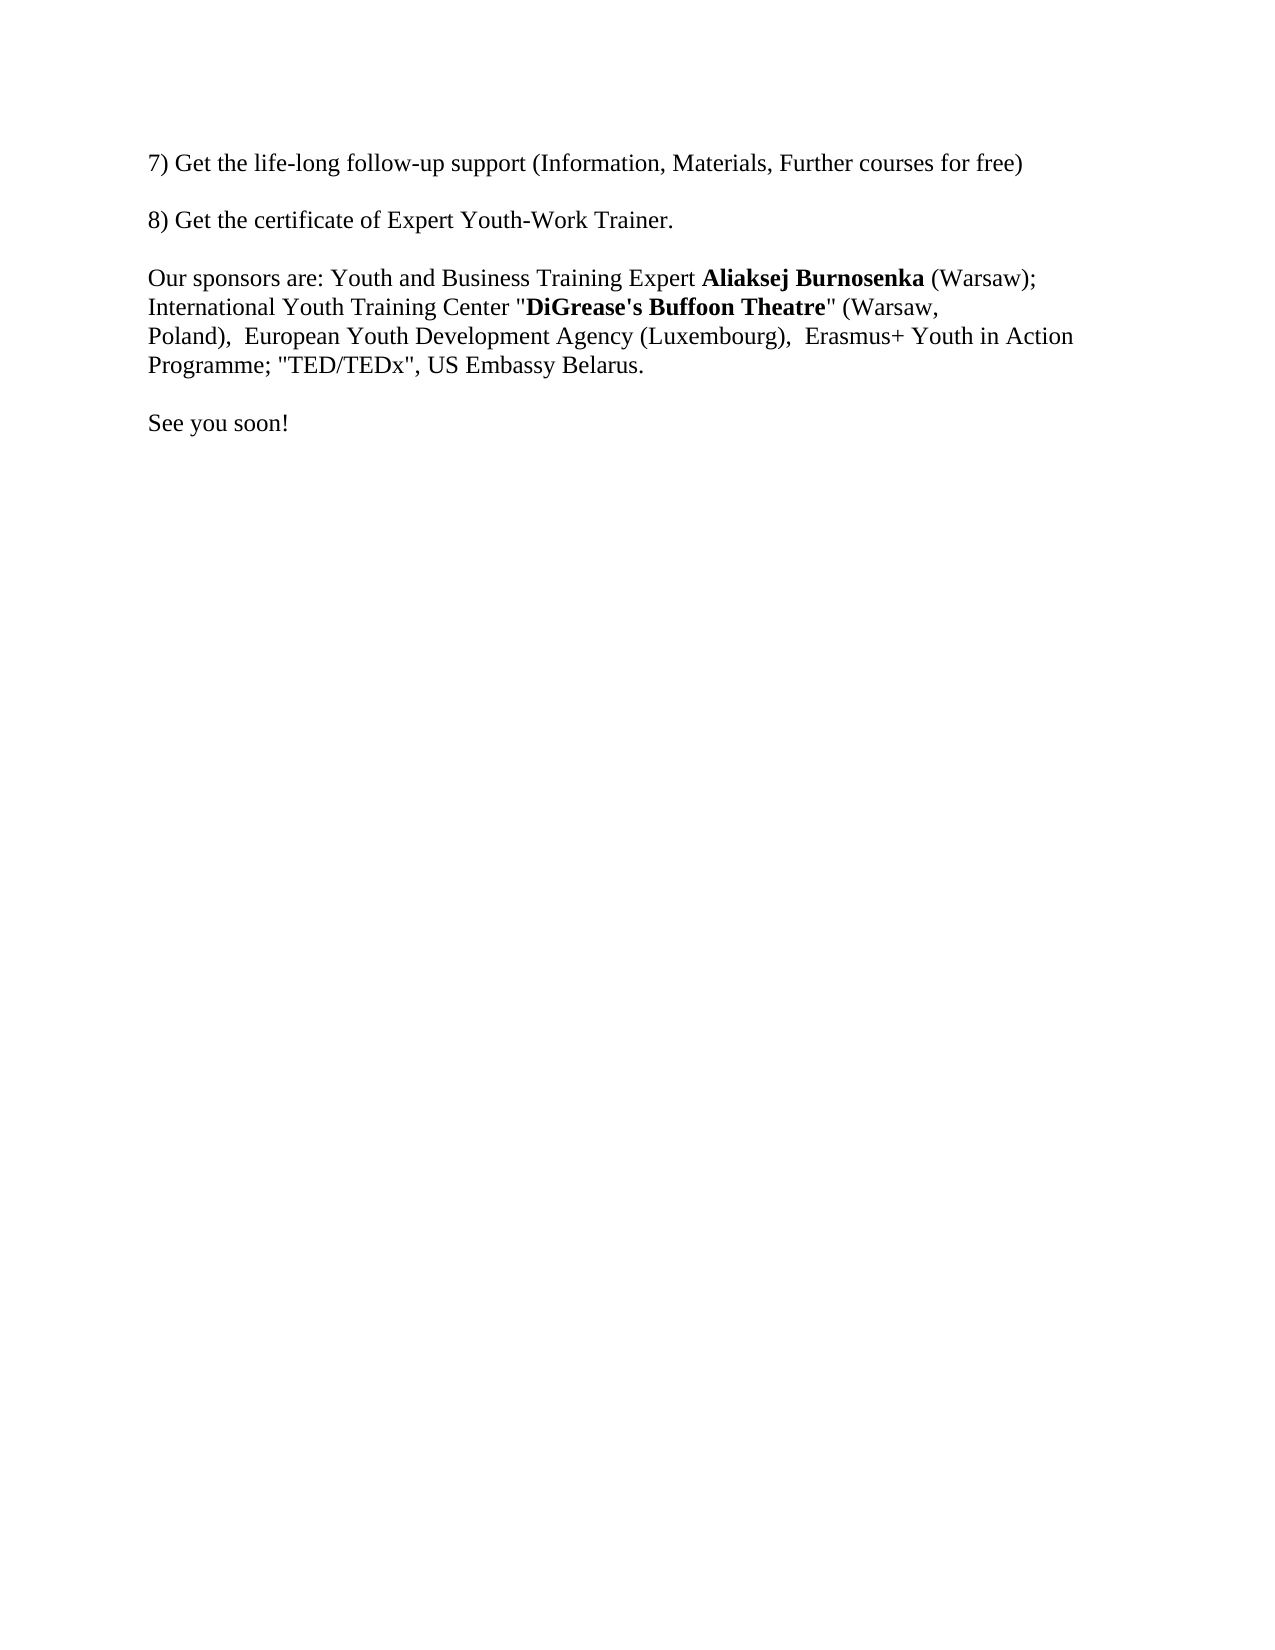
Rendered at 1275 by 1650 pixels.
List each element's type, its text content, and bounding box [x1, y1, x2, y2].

text Our sponsors are: Youth and Business Training Expert Aliaksej Burnosenka (Warsaw); International Youth Training Center "DiGrease's Buffoon Theatre" (Warsaw, Poland), European Youth Development Agency (Luxembourg), Erasmus+ Youth in Action Programme; "TED/TEDx", US Embassy Belarus. [148, 263, 1127, 378]
text 7) Get the life-long follow-up support (Information, Materials, Further courses for free) [148, 148, 1127, 176]
text See you soon! [148, 408, 1127, 436]
text 8) Get the certificate of Expert Youth-Work Trainer. [148, 206, 1127, 234]
